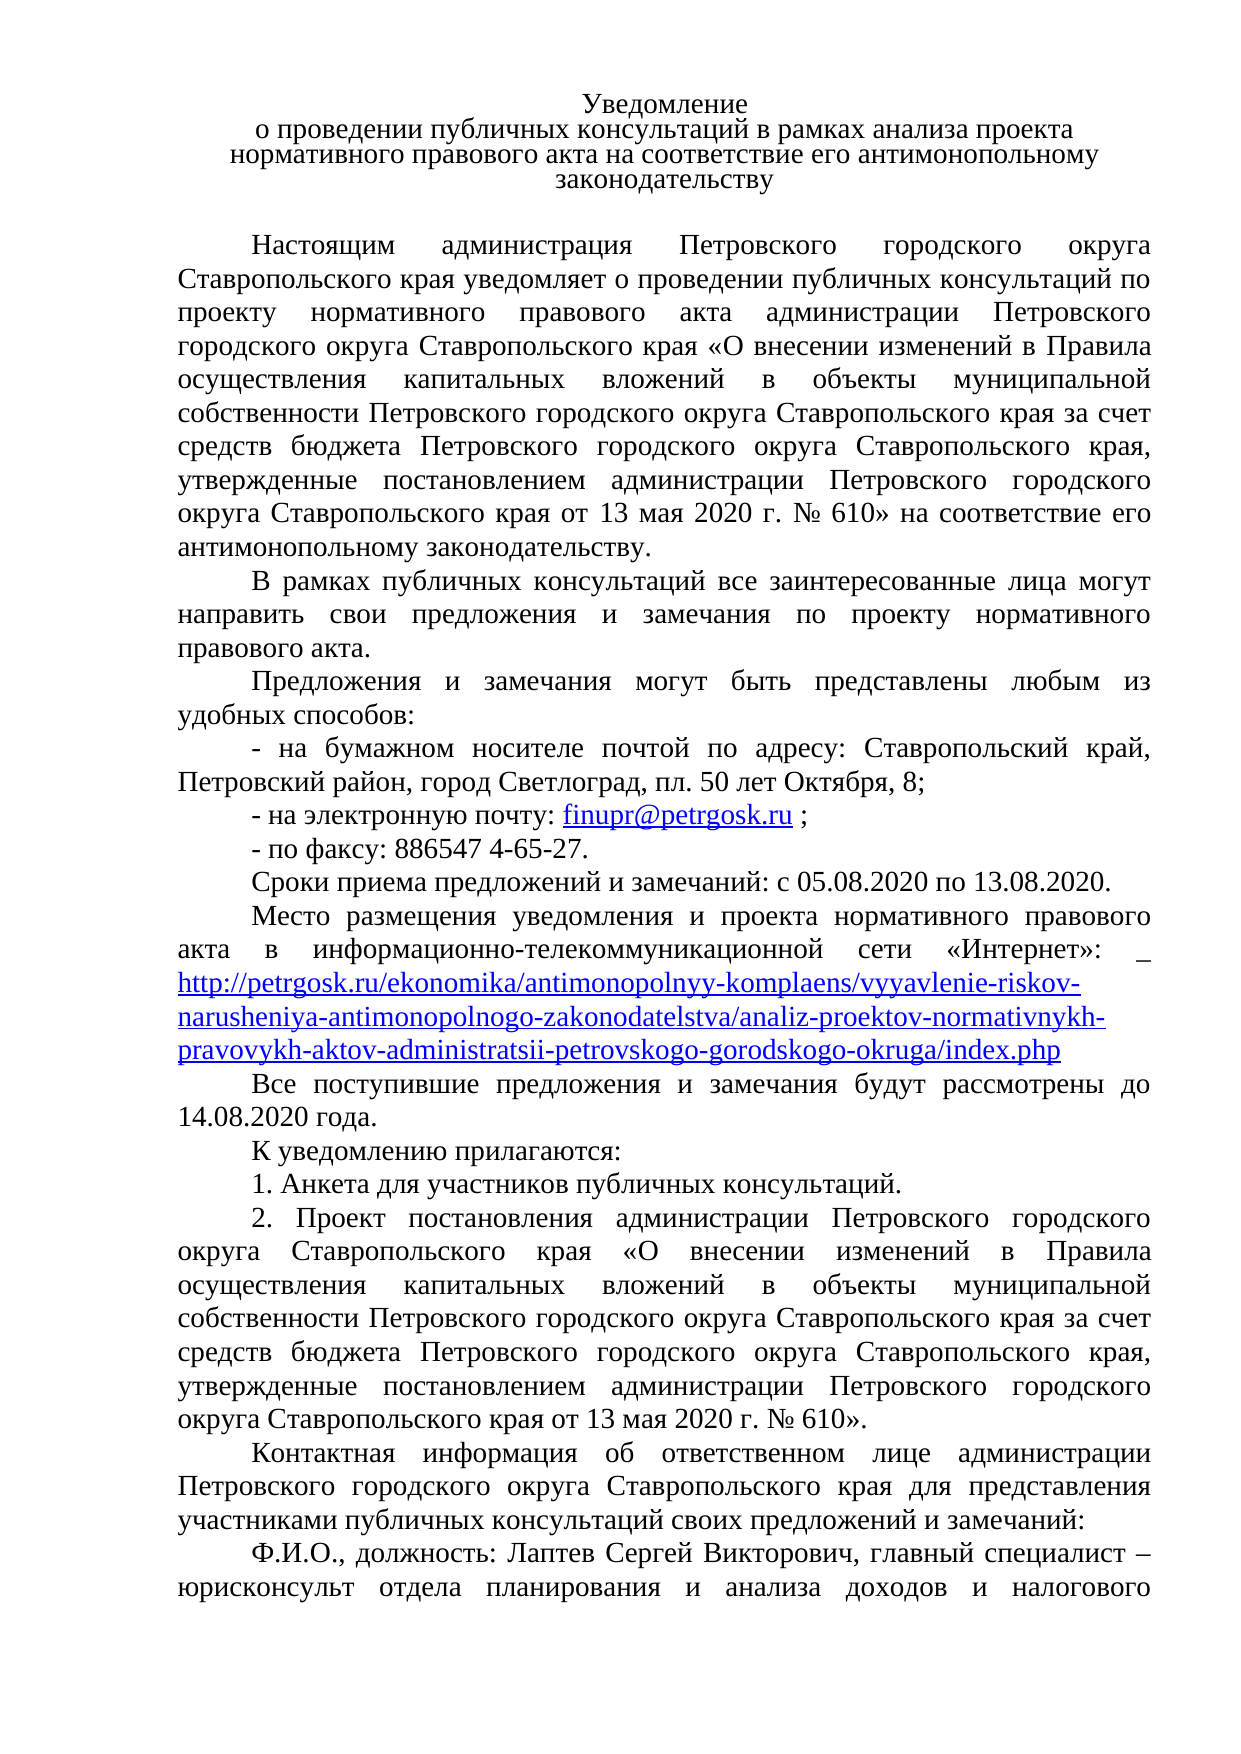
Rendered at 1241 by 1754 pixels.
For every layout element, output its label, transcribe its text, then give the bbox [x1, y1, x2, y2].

text 1. Анкета для участников публичных консультаций. [177, 1166, 1152, 1200]
text Контактная информация об ответственном лице администрации Петровского городского округа Ставропольского края для представления участниками публичных консультаций своих предложений и замечаний: [177, 1435, 1152, 1535]
text В рамках публичных консультаций все заинтересованные лица могут направить свои предложения и замечания по проекту нормативного правового акта. [177, 563, 1152, 663]
text - на бумажном носителе почтой по адресу: Ставропольский край, Петровский район, город Светлоград, пл. 50 лет Октября, 8; [177, 730, 1152, 797]
text Настоящим администрация Петровского городского округа Ставропольского края уведомляет о проведении публичных консультаций по проекту нормативного правового акта администрации Петровского городского округа Ставропольского края «О внесении изменений в Правила осуществления капитальных вложений в объекты муниципальной собственности Петровского городского округа Ставропольского края за счет средств бюджета Петровского городского округа Ставропольского края, утвержденные постановлением администрации Петровского городского округа Ставропольского края от 13 мая 2020 г. № 610» на соответствие его антимонопольному законодательству. [177, 227, 1152, 563]
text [177, 1535, 1152, 1602]
text Все поступившие предложения и замечания будут рассмотрены до 14.08.2020 года. [177, 1066, 1152, 1133]
text о проведении публичных консультаций в рамках анализа проекта нормативного правового акта на соответствие его антимонопольному законодательству [177, 119, 1152, 194]
text 2. Проект постановления администрации Петровского городского округа Ставропольского края «О внесении изменений в Правила осуществления капитальных вложений в объекты муниципальной собственности Петровского городского округа Ставропольского края за счет средств бюджета Петровского городского округа Ставропольского края, утвержденные постановлением администрации Петровского городского округа Ставропольского края от 13 мая 2020 г. № 610». [177, 1200, 1152, 1435]
text - на электронную почту: finupr@petrgosk.ru ; [177, 797, 1152, 831]
text Место размещения уведомления и проекта нормативного правового акта в информационно-телекоммуникационной сети «Интернет»: _ http://petrgosk.ru/ekonomika/antimonopolnyy-komplaens/vyyavlenie-riskov-narusheniya-antimonopolnogo-zakonodatelstva/analiz-proektov-normativnykh-pravovykh-aktov-administratsii-petrovskogo-gorodskogo-okruga/index.php [177, 898, 1152, 1066]
text Сроки приема предложений и замечаний: с 05.08.2020 по 13.08.2020. [177, 864, 1152, 898]
text Уведомление [177, 94, 1152, 119]
text К уведомлению прилагаются: [177, 1133, 1152, 1166]
text Предложения и замечания могут быть представлены любым из удобных способов: [177, 663, 1152, 730]
text - по факсу: 886547 4-65-27. [177, 831, 1152, 864]
